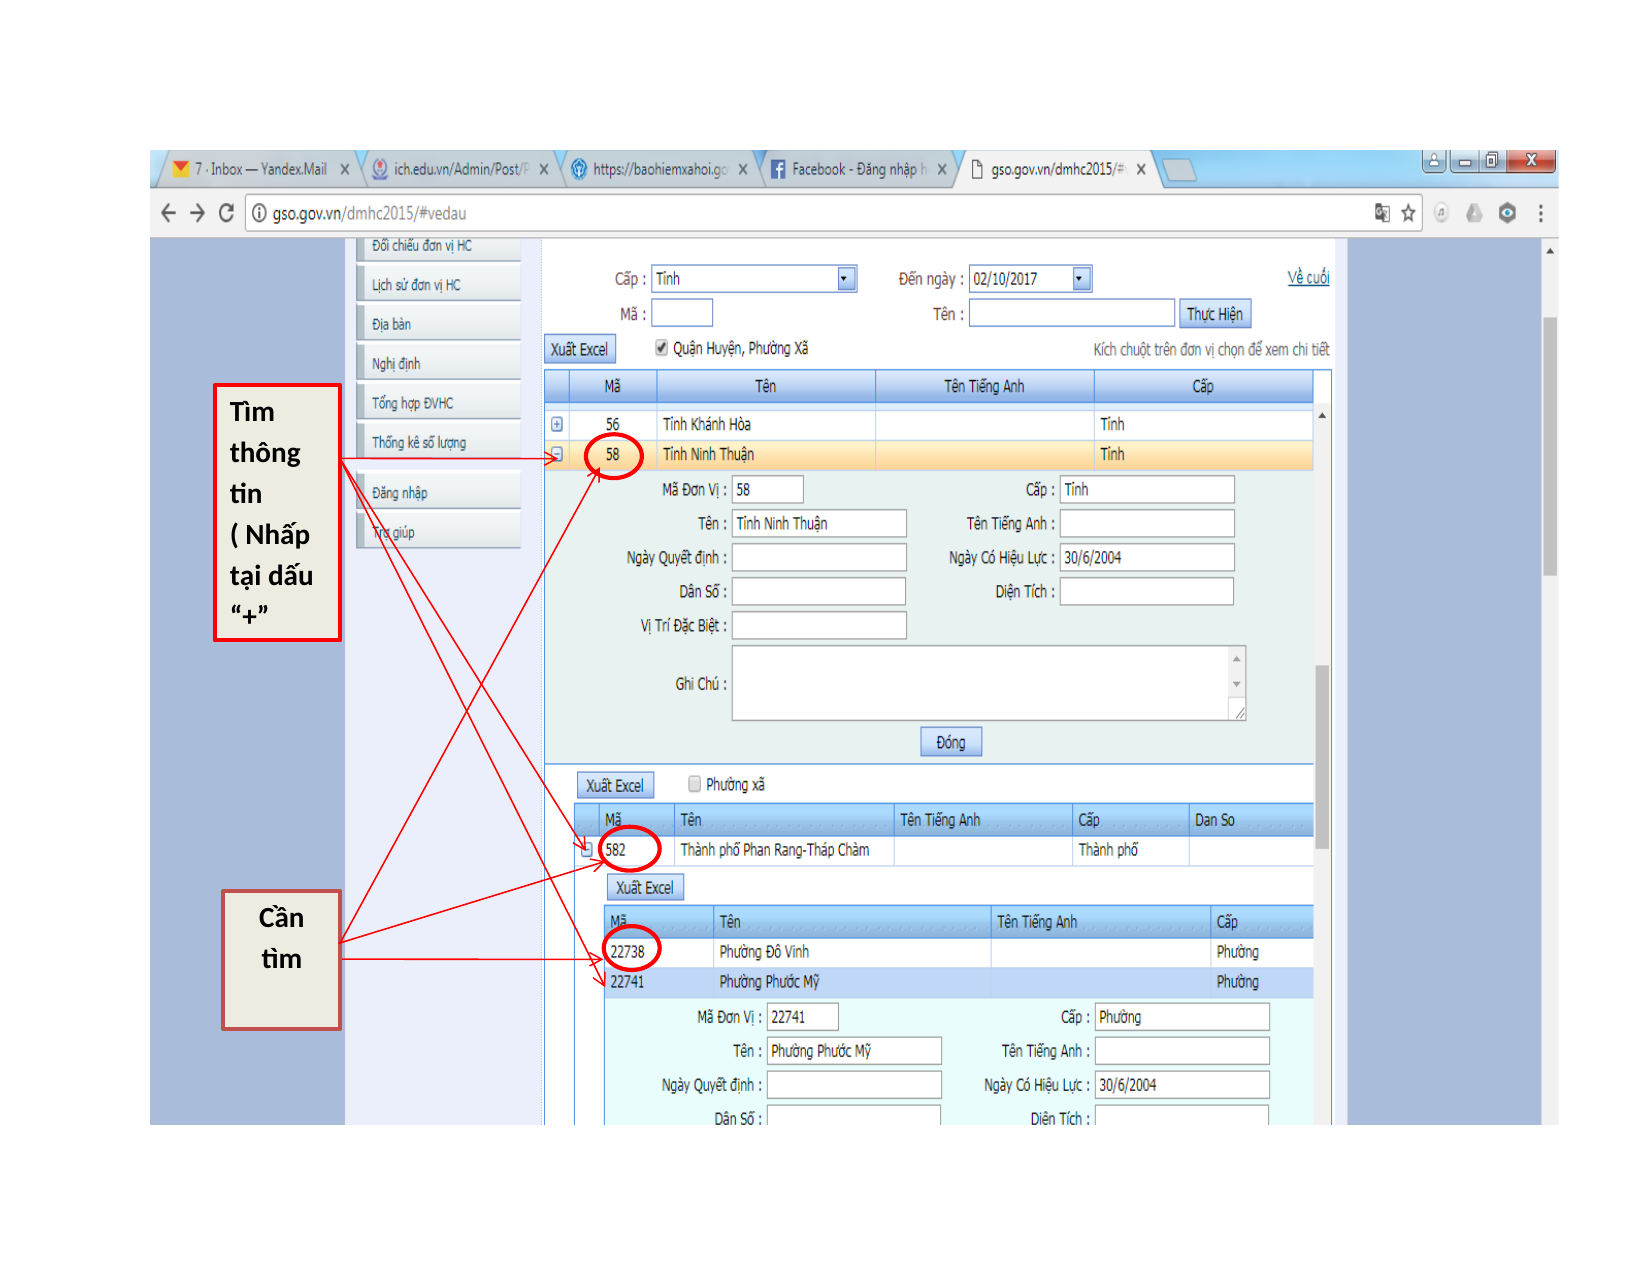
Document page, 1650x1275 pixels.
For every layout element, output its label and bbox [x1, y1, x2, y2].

picture [150, 150, 1559, 1125]
